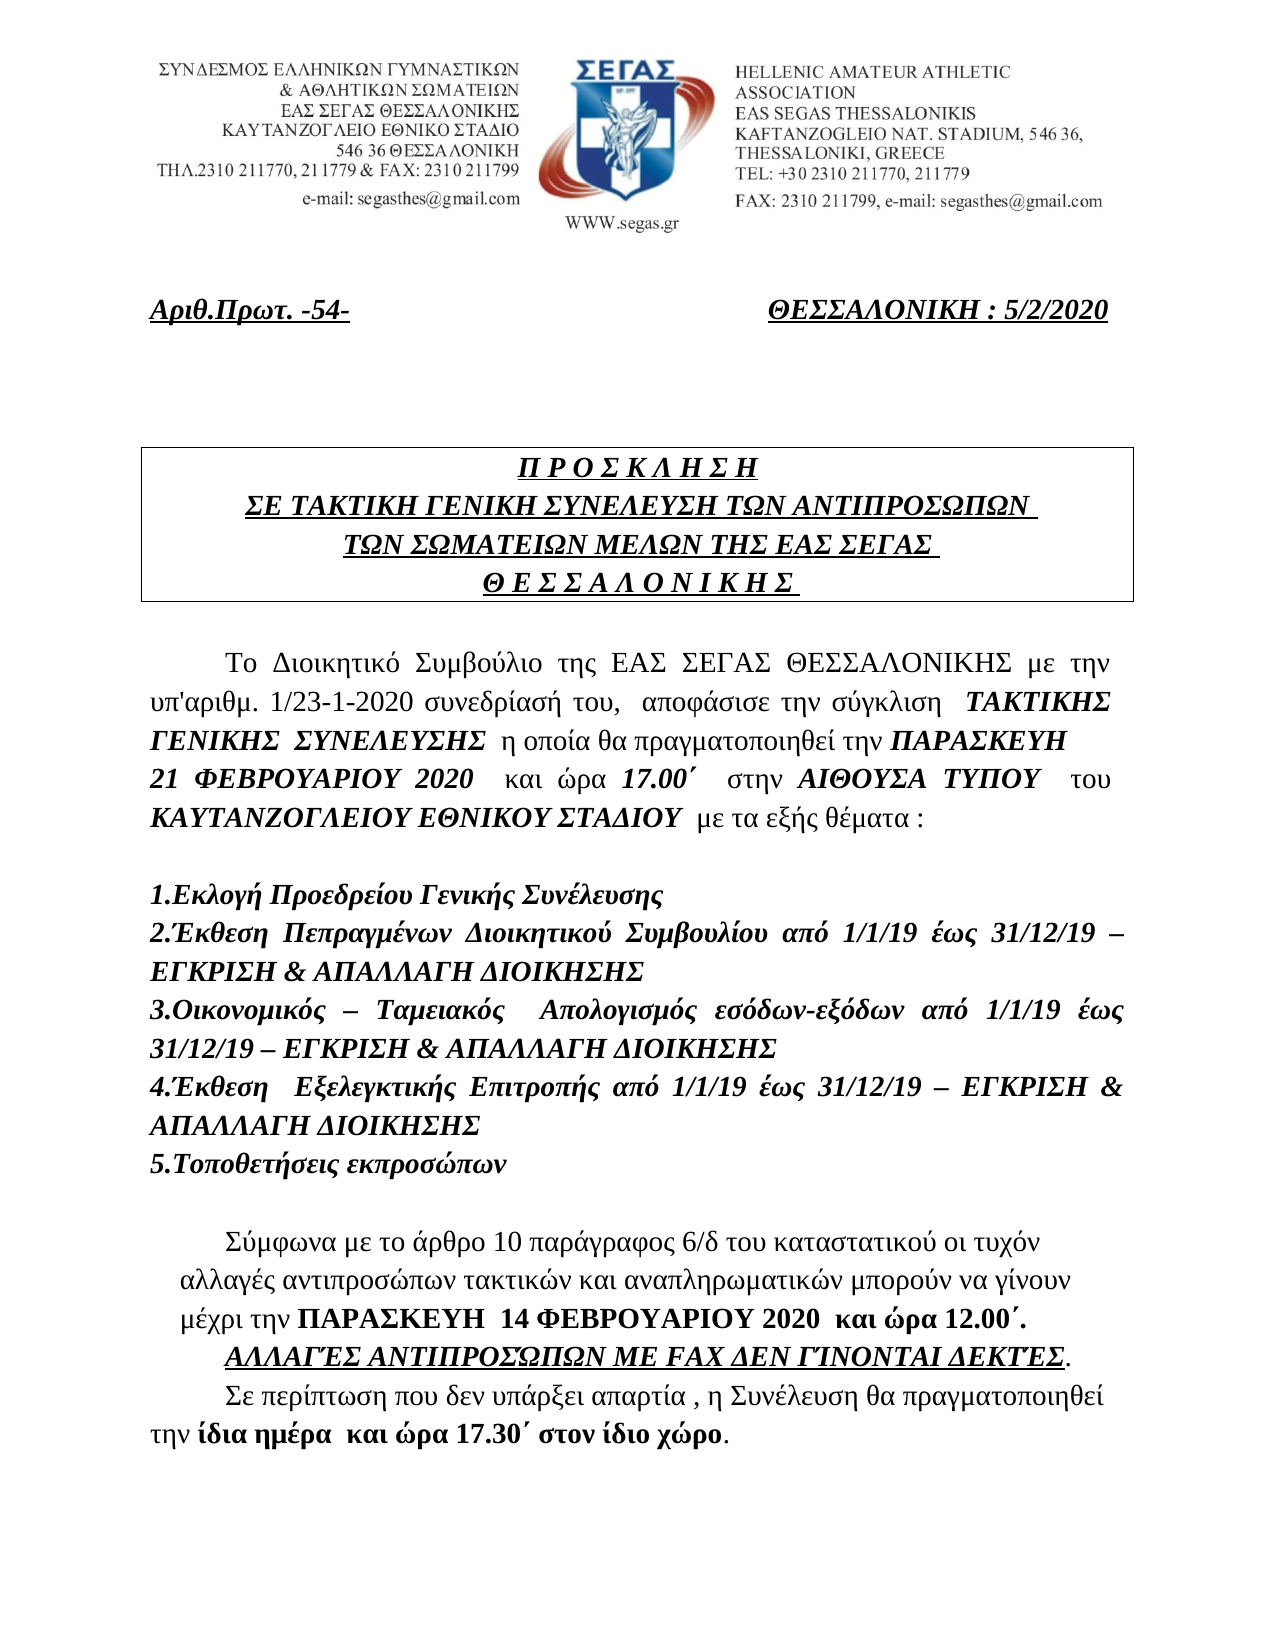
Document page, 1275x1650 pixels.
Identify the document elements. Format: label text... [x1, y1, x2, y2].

text ΤΩΝ ΣΩΜΑΤΕΙΩΝ ΜΕΛΩΝ ΤΗΣ ΕΑΣ ΣΕΓΑΣ [142, 524, 1133, 560]
text 4.Έκθεση Εξελεγκτικής Επιτροπής από 1/1/19 έως 31/12/19 – ΕΓΚΡΙΣΗ & ΑΠΑΛΛΑΓΗ ΔΙΟΙΚΗΣΗΣ [150, 1069, 1125, 1142]
text 1.Εκλογή Προεδρείου Γενικής Συνέλευσης [150, 877, 1125, 910]
text Σε περίπτωση που δεν υπάρξει απαρτία , η Συνέλευση θα πραγματοποιηθεί την ίδια ημέρα και ώρα 17.30΄ στον ίδιο χώρο. [150, 1378, 1125, 1450]
picture [150, 59, 1125, 288]
text Θ Ε Σ Σ Α Λ Ο Ν Ι Κ Η Σ [142, 562, 1133, 601]
text Αλλαγές αντιπροσώπων με FAX δεν γίνονται δεκτές. [150, 1339, 1170, 1373]
text Αριθ.Πρωτ. -54- ΘΕΣΣΑΛΟΝΙΚΗ : 5/2/2020 [150, 288, 1125, 326]
text 21 ΦΕΒΡΟΥΑΡΙΟΥ 2020 και ώρα 17.00΄ στην ΑΙΘΟΥΣΑ ΤΥΠΟΥ του ΚΑΥΤΑΝΖΟΓΛΕΙΟΥ ΕΘΝΙΚΟΥ ΣΤΑΔΙΟΥ με τα εξής θέματα : [150, 761, 1111, 833]
text 5.Τοποθετήσεις εκπροσώπων [150, 1147, 1125, 1180]
text ΣΕ ΤΑΚΤΙΚΗ ΓΕΝΙΚΗ ΣΥΝΕΛΕΥΣΗ ΤΩΝ ΑΝΤΙΠΡΟΣΩΠΩΝ [142, 485, 1133, 522]
text 3.Οικονομικός – Ταμειακός Απολογισμός εσόδων-εξόδων από 1/1/19 έως 31/12/19 – ΕΓΚΡΙΣΗ & ΑΠΑΛΛΑΓΗ ΔΙΟΙΚΗΣΗΣ [150, 992, 1125, 1064]
text 2.Έκθεση Πεπραγμένων Διοικητικού Συμβουλίου από 1/1/19 έως 31/12/19 – ΕΓΚΡΙΣΗ & ΑΠΑΛΛΑΓΗ ΔΙΟΙΚΗΣΗΣ [150, 915, 1125, 987]
text Το Διοικητικό Συμβούλιο της ΕΑΣ ΣΕΓΑΣ ΘΕΣΣΑΛΟΝΙΚΗΣ με την υπ'αριθμ. 1/23-1-2020 συνεδρίασή του, αποφάσισε την σύγκλιση ΤΑΚΤΙΚΗΣ ΓΕΝΙΚΗΣ ΣΥΝΕΛΕΥΣΗΣ η οποία θα πραγματοποιηθεί την ΠΑΡΑΣΚΕΥΗ [150, 646, 1111, 756]
text Π Ρ Ο Σ Κ Λ Η Σ Η [142, 448, 1133, 483]
text Σύμφωνα με το άρθρο 10 παράγραφος 6/δ του καταστατικού οι τυχόν αλλαγές αντιπροσώπων τακτικών και αναπληρωματικών μπορούν να γίνουν μέχρι την ΠΑΡΑΣΚΕΥΗ 14 ΦΕΒΡΟΥΑΡΙΟΥ 2020 και ώρα 12.00΄. [179, 1224, 1111, 1334]
